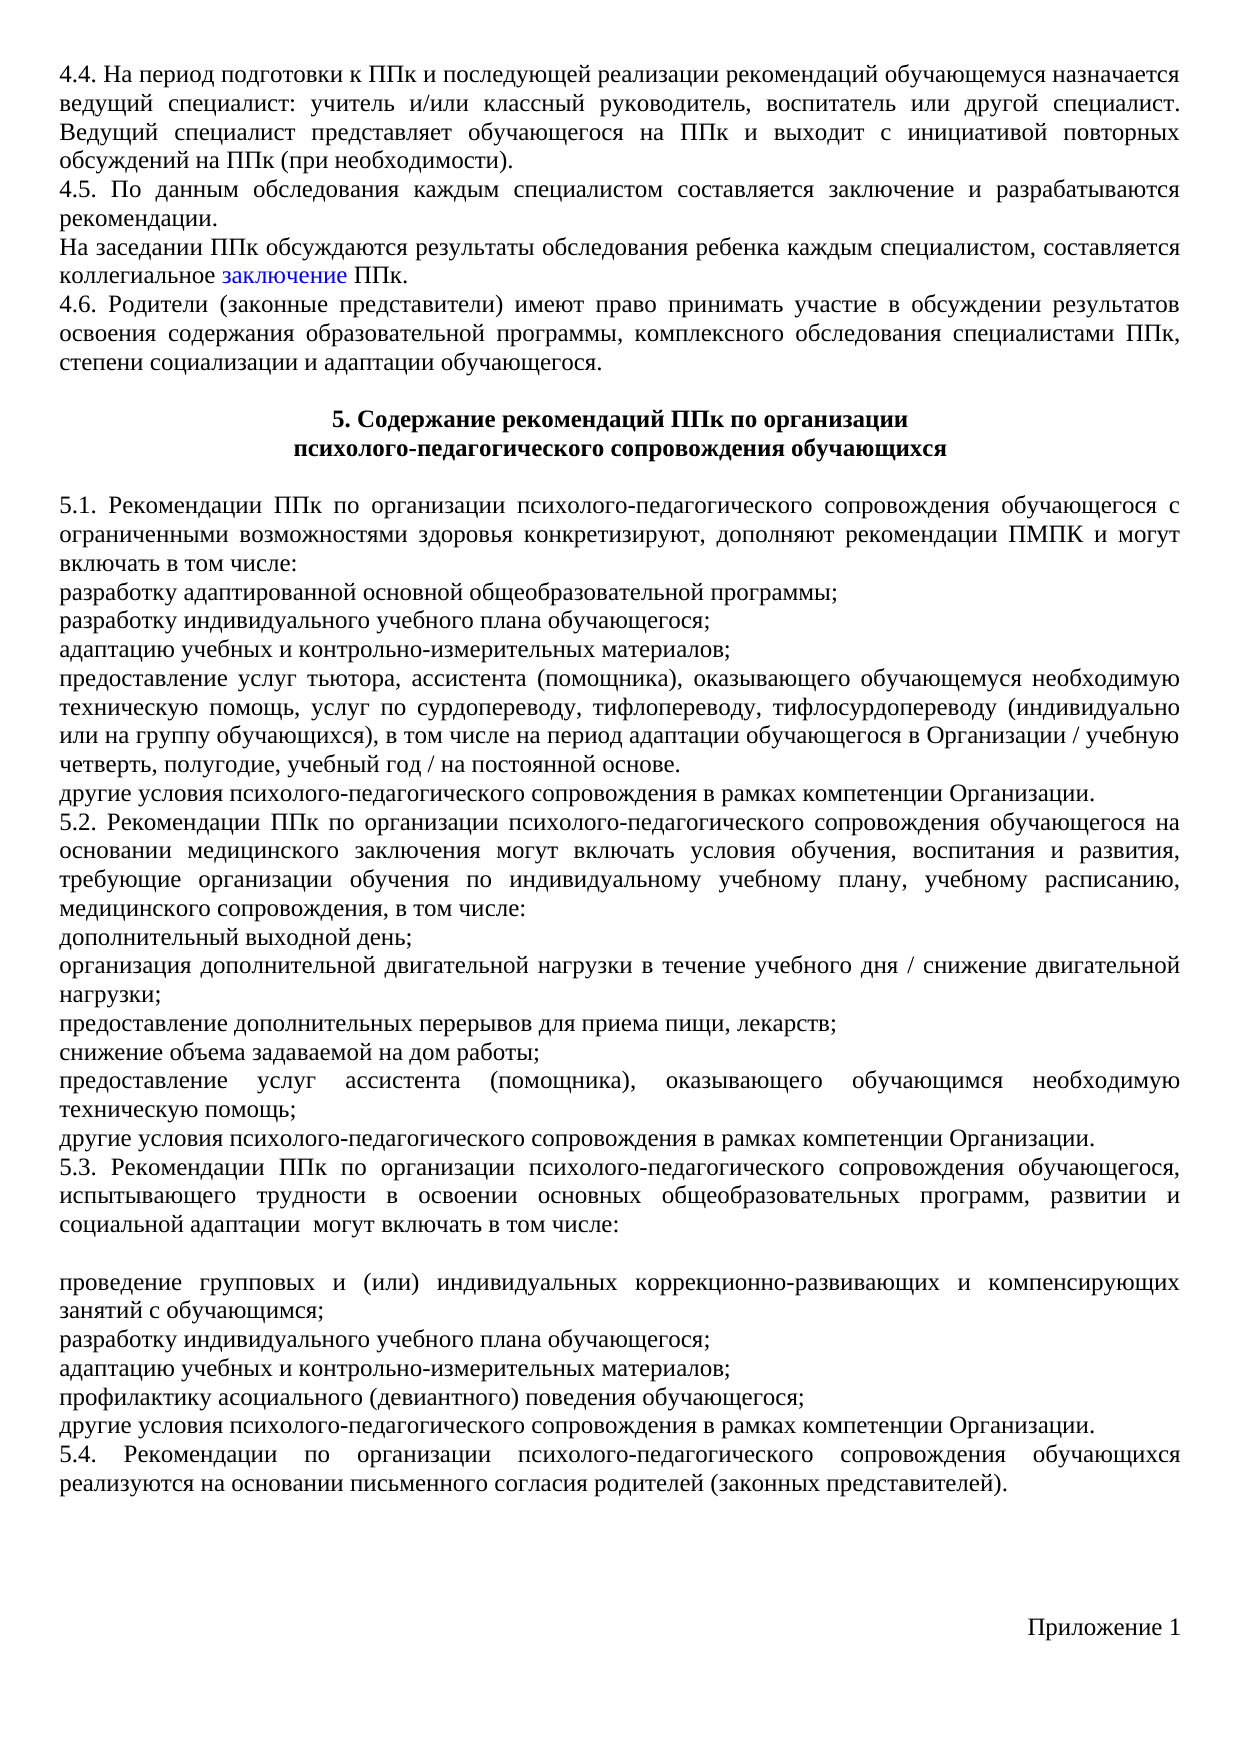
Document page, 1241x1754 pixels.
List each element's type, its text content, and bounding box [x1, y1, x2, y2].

text организация дополнительной двигательной нагрузки в течение учебного дня / снижение двигательной нагрузки; [59, 950, 1181, 1008]
text разработку адаптированной основной общеобразовательной программы; [59, 577, 1181, 605]
text 5.4. Рекомендации по организации психолого-педагогического сопровождения обучающихся реализуются на основании письменного согласия родителей (законных представителей). [59, 1439, 1181, 1497]
text адаптацию учебных и контрольно-измерительных материалов; [59, 634, 1181, 663]
title психолого-педагогического сопровождения обучающихся [59, 433, 1181, 462]
title 5. Содержание рекомендаций ППк по организации [59, 404, 1181, 433]
text другие условия психолого-педагогического сопровождения в рамках компетенции Организации. [59, 1123, 1181, 1152]
text На заседании ППк обсуждаются результаты обследования ребенка каждым специалистом, составляется коллегиальное заключение ППк. [59, 232, 1181, 289]
text 4.6. Родители (законные представители) имеют право принимать участие в обсуждении результатов освоения содержания образовательной программы, комплексного обследования специалистами ППк, степени социализации и адаптации обучающегося. [59, 289, 1181, 375]
text дополнительный выходной день; [59, 922, 1181, 950]
text 5.1. Рекомендации ППк по организации психолого-педагогического сопровождения обучающегося с ограниченными возможностями здоровья конкретизируют, дополняют рекомендации ПМПК и могут включать в том числе: [59, 490, 1181, 577]
text профилактику асоциального (девиантного) поведения обучающегося; [59, 1382, 1181, 1410]
text предоставление дополнительных перерывов для приема пищи, лекарств; [59, 1008, 1181, 1037]
text разработку индивидуального учебного плана обучающегося; [59, 1324, 1181, 1353]
text Приложение 1 [59, 1612, 1181, 1640]
text 4.5. По данным обследования каждым специалистом составляется заключение и разрабатываются рекомендации. [59, 174, 1181, 232]
text 5.2. Рекомендации ППк по организации психолого-педагогического сопровождения обучающегося на основании медицинского заключения могут включать условия обучения, воспитания и развития, требующие организации обучения по индивидуальному учебному плану, учебному расписанию, медицинского сопровождения, в том числе: [59, 807, 1181, 922]
text проведение групповых и (или) индивидуальных коррекционно-развивающих и компенсирующих занятий с обучающимся; [59, 1267, 1181, 1324]
text разработку индивидуального учебного плана обучающегося; [59, 605, 1181, 634]
text другие условия психолого-педагогического сопровождения в рамках компетенции Организации. [59, 778, 1181, 807]
text адаптацию учебных и контрольно-измерительных материалов; [59, 1353, 1181, 1382]
text 4.4. На период подготовки к ППк и последующей реализации рекомендаций обучающемуся назначается ведущий специалист: учитель и/или классный руководитель, воспитатель или другой специалист. Ведущий специалист представляет обучающегося на ППк и выходит с инициативой повторных обсуждений на ППк (при необходимости). [59, 59, 1181, 174]
text 5.3. Рекомендации ППк по организации психолого-педагогического сопровождения обучающегося, испытывающего трудности в освоении основных общеобразовательных программ, развитии и социальной адаптации могут включать в том числе: [59, 1152, 1181, 1238]
text предоставление услуг ассистента (помощника), оказывающего обучающимся необходимую техническую помощь; [59, 1065, 1181, 1123]
text снижение объема задаваемой на дом работы; [59, 1037, 1181, 1065]
text другие условия психолого-педагогического сопровождения в рамках компетенции Организации. [59, 1410, 1181, 1439]
text предоставление услуг тьютора, ассистента (помощника), оказывающего обучающемуся необходимую техническую помощь, услуг по сурдопереводу, тифлопереводу, тифлосурдопереводу (индивидуально или на группу обучающихся), в том числе на период адаптации обучающегося в Организации / учебную четверть, полугодие, учебный год / на постоянной основе. [59, 663, 1181, 778]
